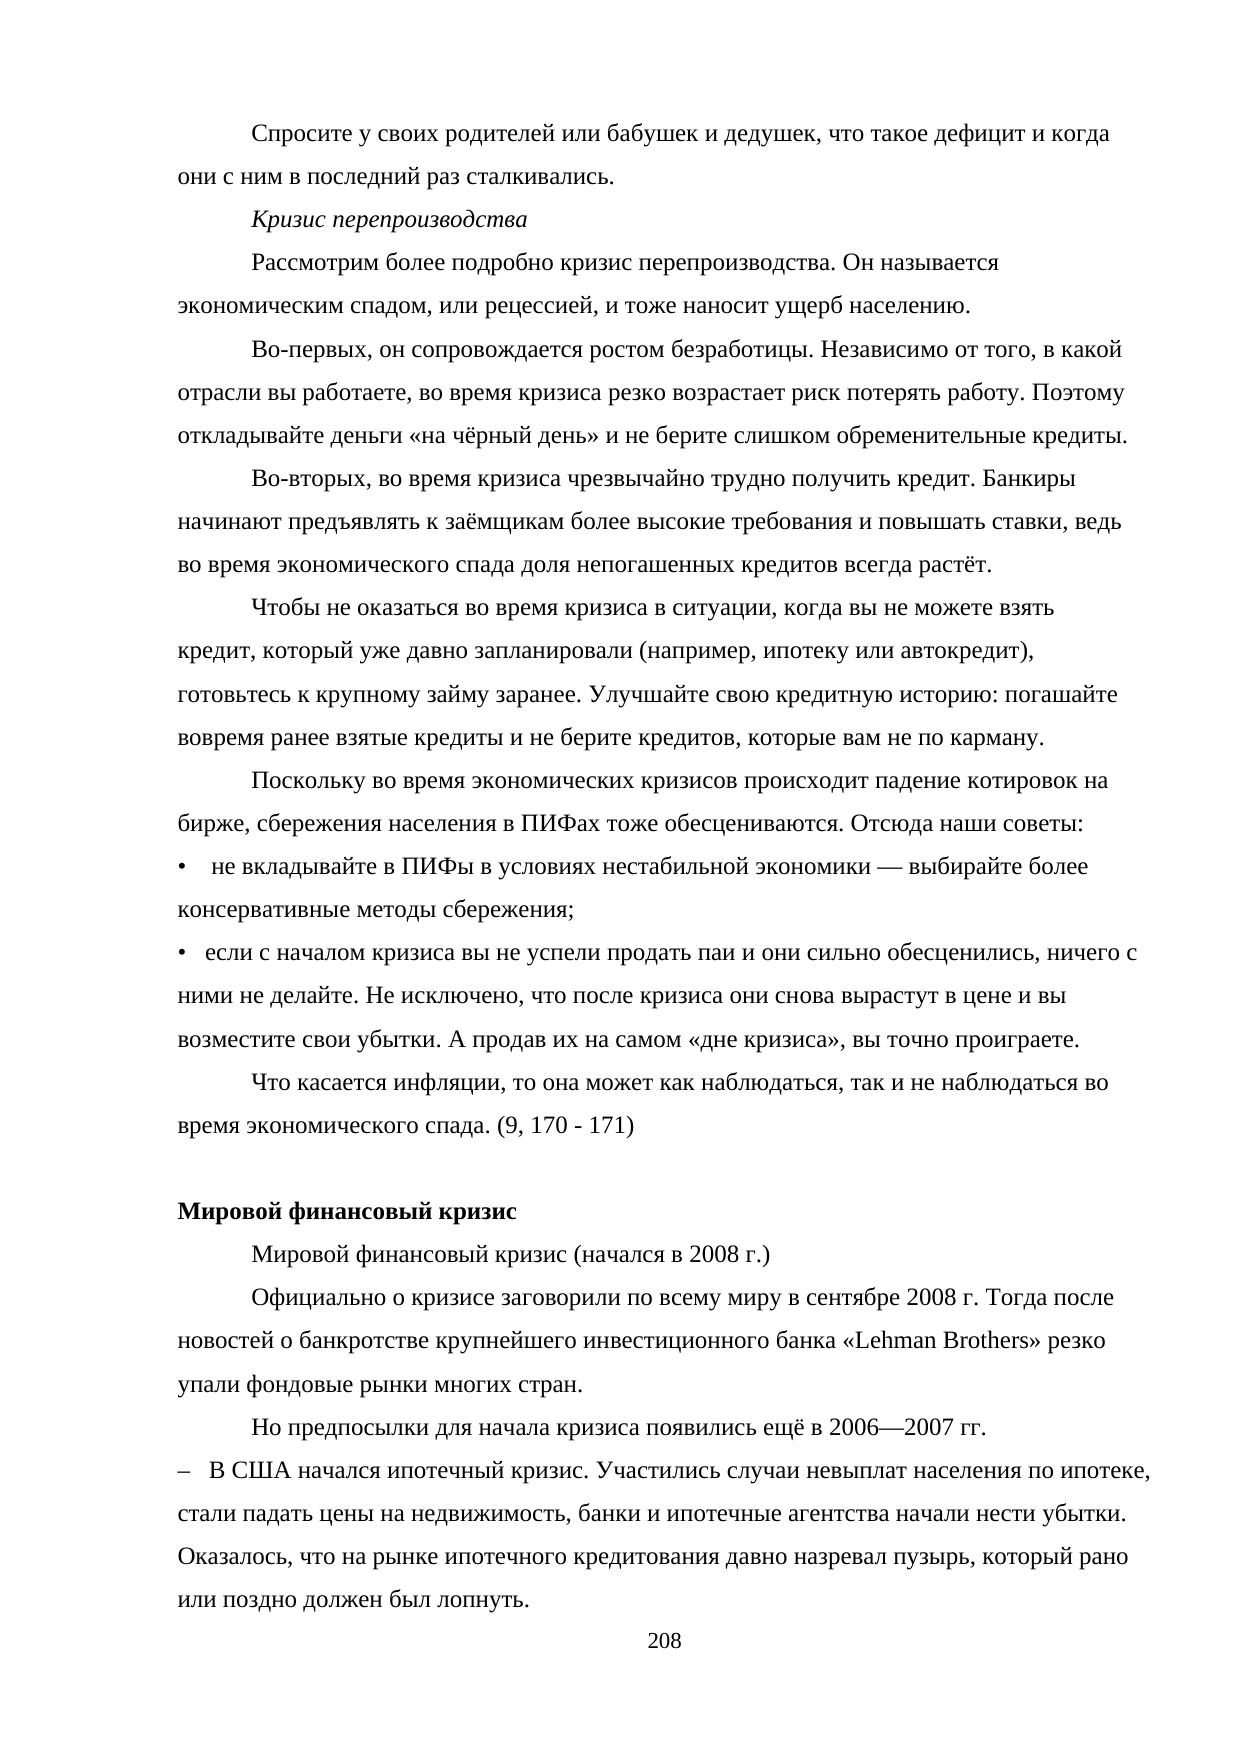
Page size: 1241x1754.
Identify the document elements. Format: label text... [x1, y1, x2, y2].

text Во-первых, он сопровождается ростом безработицы. Независимо от того, в какой отрасли вы работаете, во время кризиса резко возрастает риск потерять работу. Поэтому откладывайте деньги «на чёрный день» и не берите слишком обременительные кредиты. [177, 334, 1152, 449]
text Спросите у своих родителей или бабушек и дедушек, что такое дефицит и когда они с ним в последний раз сталкивались. [177, 118, 1152, 190]
text Что касается инфляции, то она может как наблюдаться, так и не наблюдаться во время экономического спада. (9, 170 - 171) [177, 1067, 1152, 1139]
text Мировой финансовый кризис (начался в 2008 г.) [177, 1239, 1152, 1268]
text Чтобы не оказаться во время кризиса в ситуации, когда вы не можете взять [177, 592, 1152, 621]
text Поскольку во время экономических кризисов происходит падение котировок на бирже, сбережения населения в ПИФах тоже обесцениваются. Отсюда наши советы: [177, 765, 1152, 837]
text • не вкладывайте в ПИФы в условиях нестабильной экономики — выбирайте более консервативные методы сбережения; [177, 851, 1152, 923]
text Кризис перепроизводства [177, 204, 1152, 233]
text кредит, который уже давно запланировали (например, ипотеку или автокредит), готовьтесь к крупному займу заранее. Улучшайте свою кредитную историю: погашайте вовремя ранее взятые кредиты и не берите кредитов, которые вам не по карману. [177, 636, 1152, 751]
text Рассмотрим более подробно кризис перепроизводства. Он называется экономическим спадом, или рецессией, и тоже наносит ущерб населению. [177, 247, 1152, 319]
text Но предпосылки для начала кризиса появились ещё в 2006—2007 гг. [177, 1412, 1152, 1441]
text Мировой финансовый кризис [177, 1196, 1152, 1225]
text – В США начался ипотечный кризис. Участились случаи невыплат населения по ипотеке, стали падать цены на недвижимость, банки и ипотечные агентства начали нести убытки. Оказалось, что на рынке ипотечного кредитования давно назревал пузырь, который рано или поздно должен был лопнуть. [177, 1455, 1152, 1613]
text Официально о кризисе заговорили по всему миру в сентябре 2008 г. Тогда после новостей о банкротстве крупнейшего инвестиционного банка «Lehman Brothers» резко упали фондовые рынки многих стран. [177, 1282, 1152, 1397]
text • если с началом кризиса вы не успели продать паи и они сильно обесценились, ничего с ними не делайте. Не исключено, что после кризиса они снова вырастут в цене и вы возместите свои убытки. А продав их на самом «дне кризиса», вы точно проиграете. [177, 937, 1152, 1052]
text Во-вторых, во время кризиса чрезвычайно трудно получить кредит. Банкиры начинают предъявлять к заёмщикам более высокие требования и повышать ставки, ведь во время экономического спада доля непогашенных кредитов всегда растёт. [177, 463, 1152, 578]
